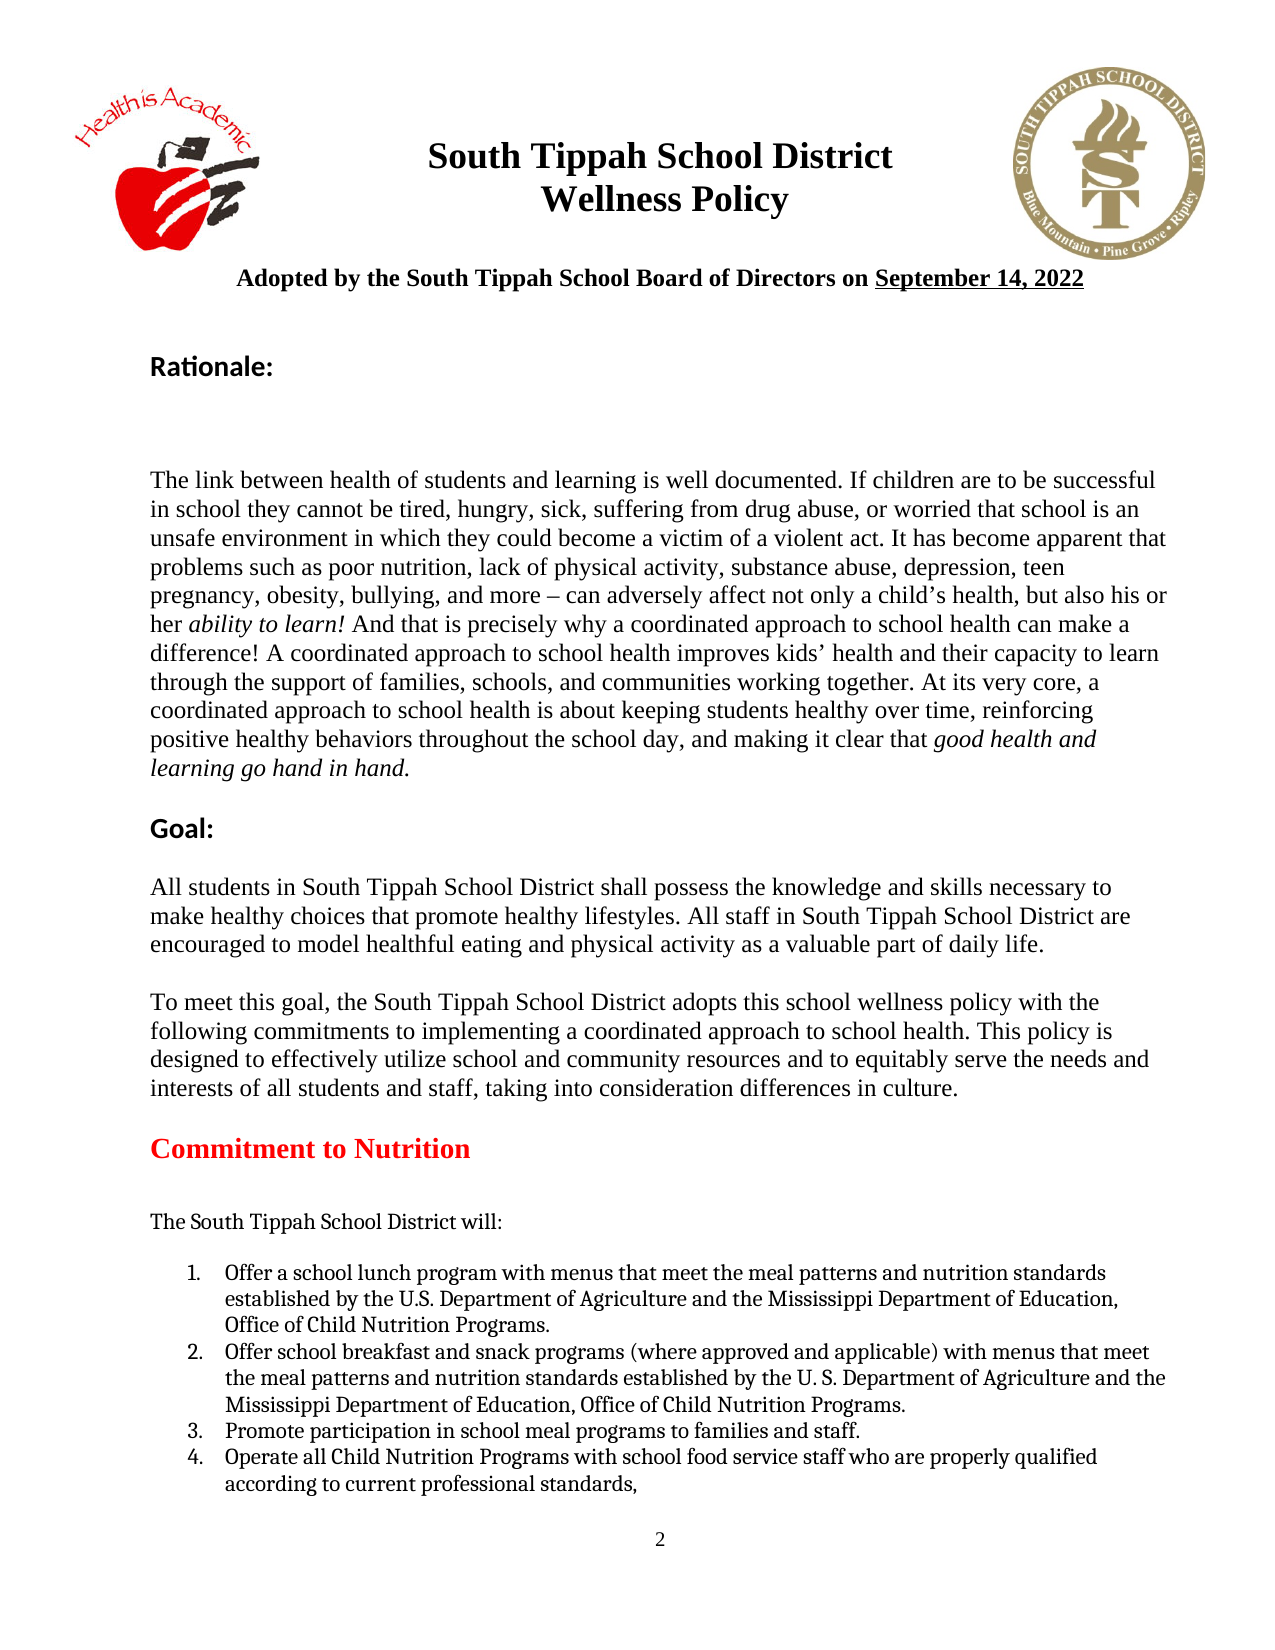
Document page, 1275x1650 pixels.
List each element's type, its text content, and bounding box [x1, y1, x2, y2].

list Promote participation in school meal programs to families and staff. [187, 1418, 1170, 1444]
text To meet this goal, the South Tippah School District adopts this school wellness policy with the following commitments to implementing a coordinated approach to school health. This policy is designed to effectively utilize school and community resources and to equitably serve the needs and interests of all students and staff, taking into consideration differences in culture. [150, 987, 1170, 1102]
text Goal: [150, 810, 1170, 846]
title Wellness Policy [150, 177, 1170, 220]
title South Tippah School District [150, 134, 1170, 177]
list Offer a school lunch program with menus that meet the meal patterns and nutrition standards established by the U.S. Department of Agriculture and the Mississippi Department of Education, Office of Child Nutrition Programs. [187, 1259, 1170, 1339]
text Rationale: [150, 348, 1170, 383]
text All students in South Tippah School District shall possess the knowledge and skills necessary to make healthy choices that promote healthy lifestyles. All staff in South Tippah School District are encouraged to model healthful eating and physical activity as a valuable part of daily life. [150, 872, 1170, 958]
picture [72, 85, 261, 252]
list Operate all Child Nutrition Programs with school food service staff who are properly qualified according to current professional standards, [187, 1444, 1170, 1497]
list Offer school breakfast and snack programs (where approved and applicable) with menus that meet the meal patterns and nutrition standards established by the U. S. Department of Agriculture and the Mississippi Department of Education, Office of Child Nutrition Programs. [187, 1339, 1170, 1418]
text The link between health of students and learning is well documented. If children are to be successful in school they cannot be tired, hungry, sick, suffering from drug abuse, or worried that school is an unsafe environment in which they could become a victim of a violent act. It has become apparent that problems such as poor nutrition, lack of physical activity, substance abuse, depression, teen pregnancy, obesity, bullying, and more – can adversely affect not only a child’s health, but also his or her ability to learn! And that is precisely why a coordinated approach to school health can make a difference! A coordinated approach to school health improves kids’ health and their capacity to learn through the support of families, schools, and communities working together. At its very core, a coordinated approach to school health is about keeping students healthy over time, reinforcing positive healthy behaviors throughout the school day, and making it clear that good health and learning go hand in hand. [150, 465, 1170, 782]
text Commitment to Nutrition [150, 1131, 1170, 1164]
picture [1013, 67, 1206, 260]
text The South Tippah School District will: [150, 1208, 1170, 1235]
title Adopted by the South Tippah School Board of Directors on September 14, 2022 [150, 263, 1170, 292]
